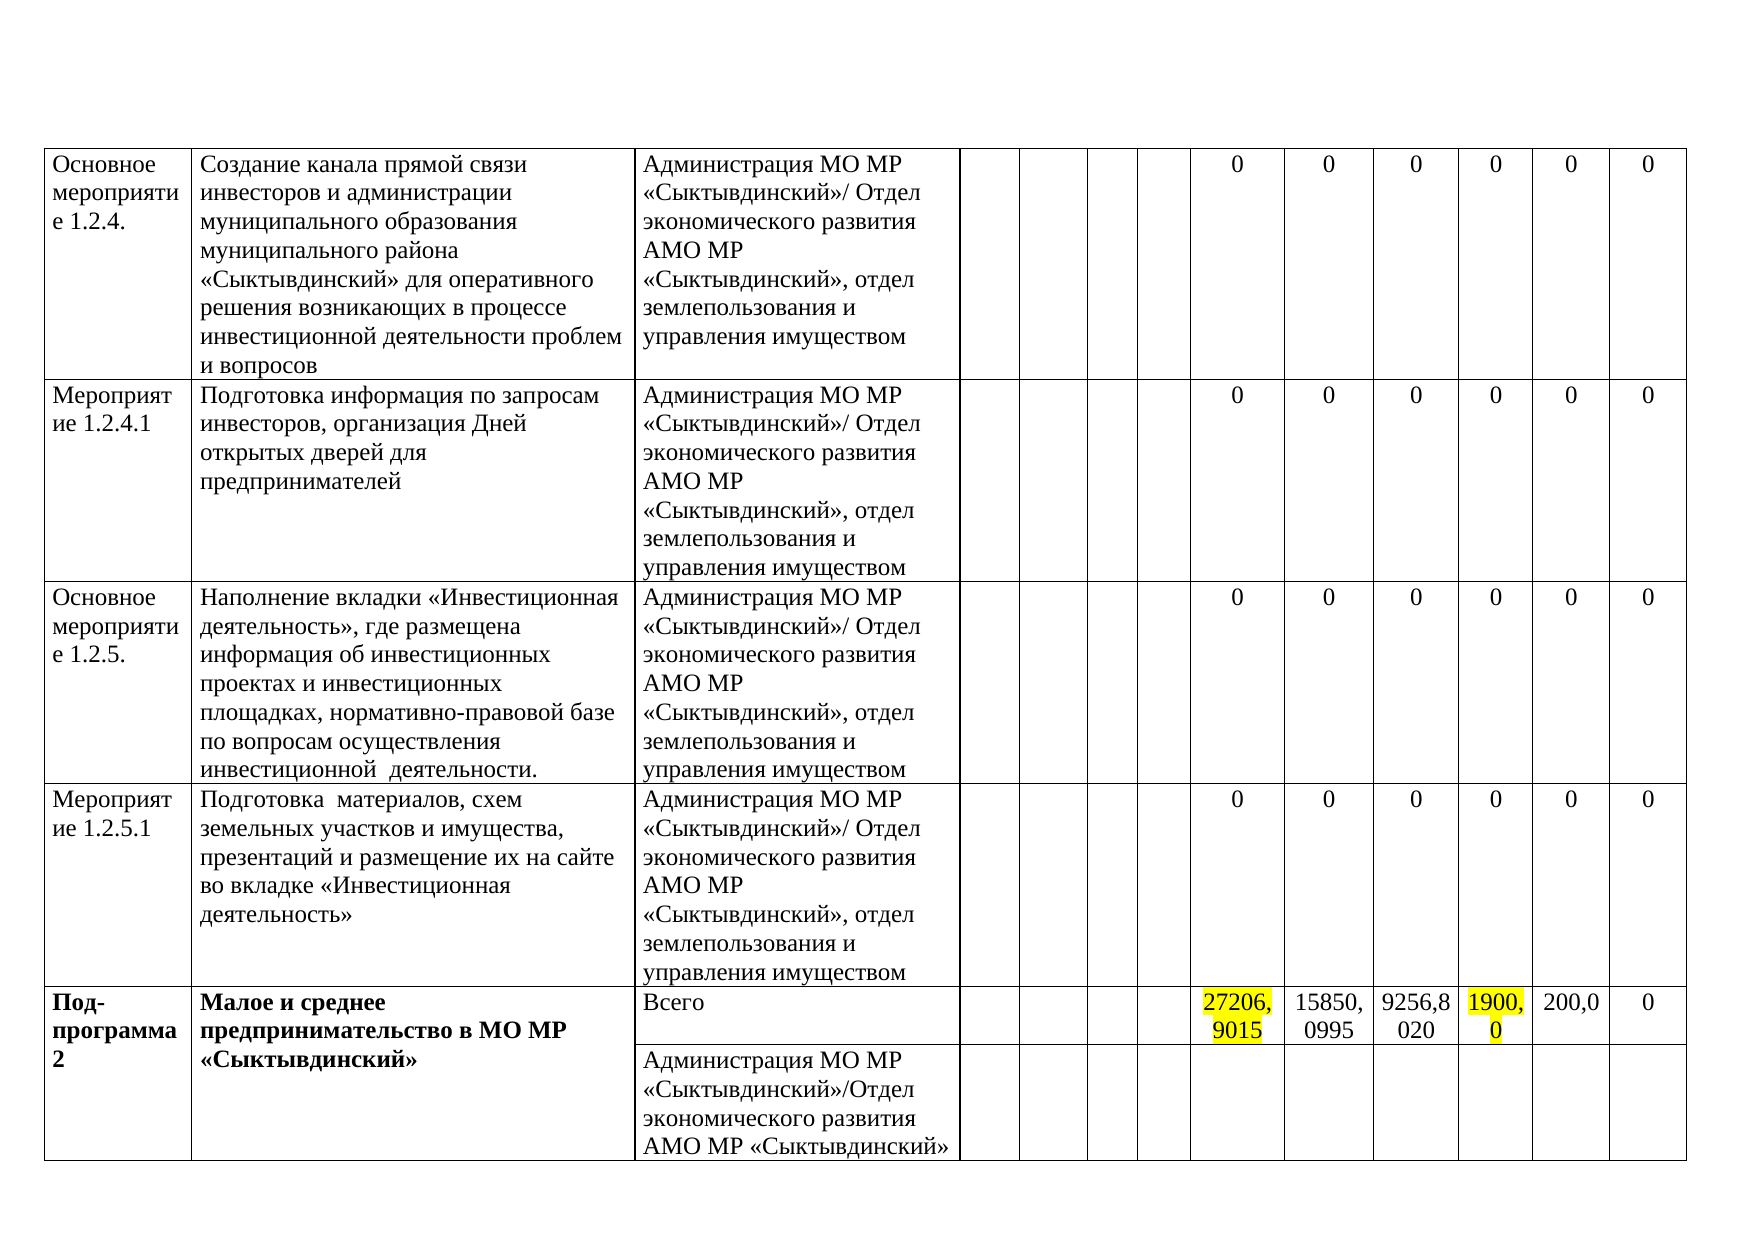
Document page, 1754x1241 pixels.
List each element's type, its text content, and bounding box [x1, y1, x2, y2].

table_cell [1138, 1045, 1190, 1160]
table_cell [961, 987, 1019, 1044]
table_cell 0 [1374, 380, 1458, 581]
table_cell 0 [1610, 987, 1686, 1044]
table_cell Наполнение вкладки «Инвестиционная деятельность», где размещена информация об инвестиционных проектах и инвестиционных площадках, нормативно-правовой базе по вопросам осуществления инвестиционной деятельности. [192, 582, 634, 783]
table_cell Администрация МО МР «Сыктывдинский»/ Отдел экономического развития АМО МР «Сыктывдинский», отдел землепользования и управления имуществом [636, 380, 959, 581]
table_cell 15850,0995 [1285, 987, 1373, 1044]
table_cell [1088, 149, 1137, 379]
table_cell 0 [1191, 784, 1284, 986]
table_cell Администрация МО МР «Сыктывдинский»/Отдел экономического развития АМО МР «Сыктывдинский» [636, 1045, 959, 1160]
table_cell 0 [1610, 784, 1686, 986]
table_cell [961, 582, 1019, 783]
table_cell [961, 784, 1019, 986]
table_cell Основное мероприятие 1.2.4. [45, 149, 191, 379]
table_cell 0 [1610, 149, 1686, 379]
table_cell [961, 149, 1019, 379]
table_cell [1020, 987, 1087, 1044]
table_cell [961, 1045, 1019, 1160]
table_cell 0 [1533, 149, 1609, 379]
table_cell [1138, 784, 1190, 986]
table_cell 0 [1533, 784, 1609, 986]
table_cell [1459, 1045, 1532, 1160]
table_cell [1138, 582, 1190, 783]
table_cell [1285, 1045, 1373, 1160]
table_cell 0 [1533, 582, 1609, 783]
table_cell 0 [1285, 784, 1373, 986]
table_cell 27206,9015 [1262, 987, 1284, 1044]
table_cell [1088, 380, 1137, 581]
table_cell 0 [1459, 582, 1532, 783]
table_cell 0 [1191, 380, 1284, 581]
table_cell [1020, 1045, 1087, 1160]
table_cell Всего [636, 987, 959, 1044]
table_cell 9256,8020 [1374, 987, 1458, 1044]
table_cell [1088, 784, 1137, 986]
table_cell Мероприятие 1.2.5.1 [45, 784, 191, 986]
table_cell Малое и среднее предпринимательство в МО МР «Сыктывдинский» [192, 987, 634, 1160]
table_cell Основное мероприятие 1.2.5. [45, 582, 191, 783]
table_cell [1191, 1045, 1284, 1160]
table_cell Создание канала прямой связи инвесторов и администрации муниципального образования муниципального района «Сыктывдинский» для оперативного решения возникающих в процессе инвестиционной деятельности проблем и вопросов [192, 149, 634, 379]
table_cell 0 [1191, 582, 1284, 783]
table_cell 0 [1610, 582, 1686, 783]
table_cell Под-программа 2 [45, 987, 191, 1160]
table_cell Администрация МО МР «Сыктывдинский»/ Отдел экономического развития АМО МР «Сыктывдинский», отдел землепользования и управления имуществом [636, 784, 959, 986]
table_cell 0 [1374, 149, 1458, 379]
table_cell [1610, 1045, 1686, 1160]
table_cell 0 [1285, 582, 1373, 783]
table_cell [1533, 1045, 1609, 1160]
table_cell [1020, 784, 1087, 986]
table_cell 1900,0 [1459, 987, 1490, 1044]
table_cell 0 [1459, 149, 1532, 379]
table_cell 0 [1610, 380, 1686, 581]
table_cell [1138, 380, 1190, 581]
table_cell [1088, 1045, 1137, 1160]
table_cell Администрация МО МР «Сыктывдинский»/ Отдел экономического развития АМО МР «Сыктывдинский», отдел землепользования и управления имуществом [636, 149, 959, 379]
table_cell 27206,9015 [1191, 987, 1213, 1044]
table_cell [1088, 582, 1137, 783]
table_cell [961, 380, 1019, 581]
table_cell 1900,0 [1502, 987, 1532, 1044]
table_cell Администрация МО МР «Сыктывдинский»/ Отдел экономического развития АМО МР «Сыктывдинский», отдел землепользования и управления имуществом [636, 582, 959, 783]
table_cell 0 [1459, 784, 1532, 986]
table_cell 0 [1285, 149, 1373, 379]
table_cell Мероприятие 1.2.4.1 [45, 380, 191, 581]
table_cell [1020, 380, 1087, 581]
table_cell 0 [1533, 380, 1609, 581]
table_cell 0 [1285, 380, 1373, 581]
table_cell Подготовка информация по запросам инвесторов, организация Дней открытых дверей для предпринимателей [192, 380, 634, 581]
table_cell 0 [1374, 784, 1458, 986]
table_cell 200,0 [1533, 987, 1609, 1044]
table_cell [1088, 987, 1137, 1044]
table_cell [1138, 987, 1190, 1044]
table_cell 0 [1459, 380, 1532, 581]
table_cell 0 [1374, 582, 1458, 783]
table_cell [1138, 149, 1190, 379]
table_cell [1020, 149, 1087, 379]
table_cell 0 [1191, 149, 1284, 379]
table_cell Подготовка материалов, схем земельных участков и имущества, презентаций и размещение их на сайте во вкладке «Инвестиционная деятельность» [192, 784, 634, 986]
table_cell [1020, 582, 1087, 783]
table_cell [1374, 1045, 1458, 1160]
